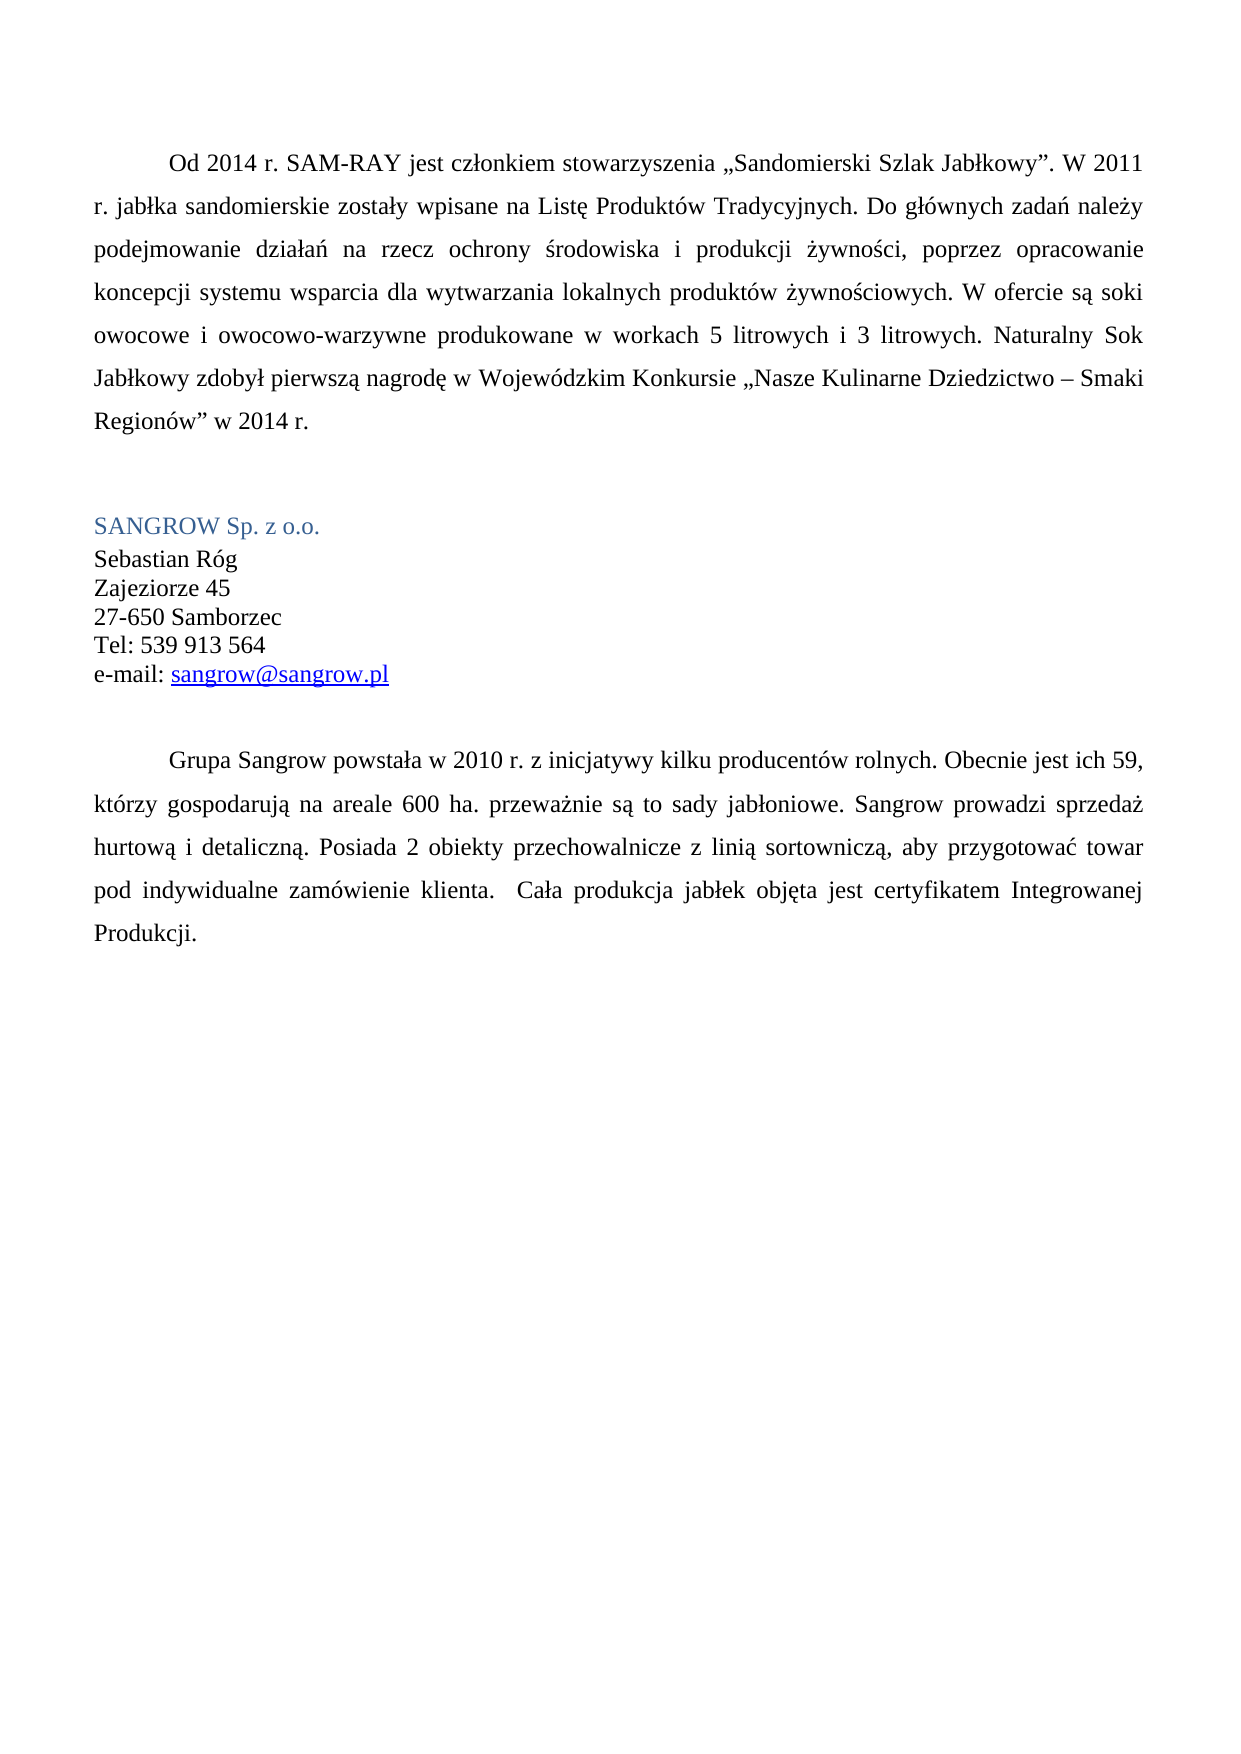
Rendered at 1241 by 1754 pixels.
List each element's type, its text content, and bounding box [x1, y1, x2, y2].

text Od 2014 r. SAM-RAY jest członkiem stowarzyszenia „Sandomierski Szlak Jabłkowy”. W 2011 r. jabłka sandomierskie zostały wpisane na Listę Produktów Tradycyjnych. Do głównych zadań należy podejmowanie działań na rzecz ochrony środowiska i produkcji żywności, poprzez opracowanie koncepcji systemu wsparcia dla wytwarzania lokalnych produktów żywnościowych. W ofercie są soki owocowe i owocowo-warzywne produkowane w workach 5 litrowych i 3 litrowych. Naturalny Sok Jabłkowy zdobył pierwszą nagrodę w Wojewódzkim Konkursie „Nasze Kulinarne Dziedzictwo – Smaki Regionów” w 2014 r. [94, 148, 1144, 435]
subtitle SANGROW Sp. z o.o. [94, 511, 1144, 540]
text Sebastian Róg [94, 544, 1144, 573]
text Tel: 539 913 564 [94, 631, 1144, 659]
text Grupa Sangrow powstała w 2010 r. z inicjatywy kilku producentów rolnych. Obecnie jest ich 59, którzy gospodarują na areale 600 ha. przeważnie są to sady jabłoniowe. Sangrow prowadzi sprzedaż hurtową i detaliczną. Posiada 2 obiekty przechowalnicze z linią sortowniczą, aby przygotować towar pod indywidualne zamówienie klienta. Cała produkcja jabłek objęta jest certyfikatem Integrowanej Produkcji. [94, 746, 1144, 947]
text Zajeziorze 45 [94, 573, 1144, 602]
text e-mail: sangrow@sangrow.pl [94, 659, 1144, 688]
text 27-650 Samborzec [94, 602, 1144, 631]
